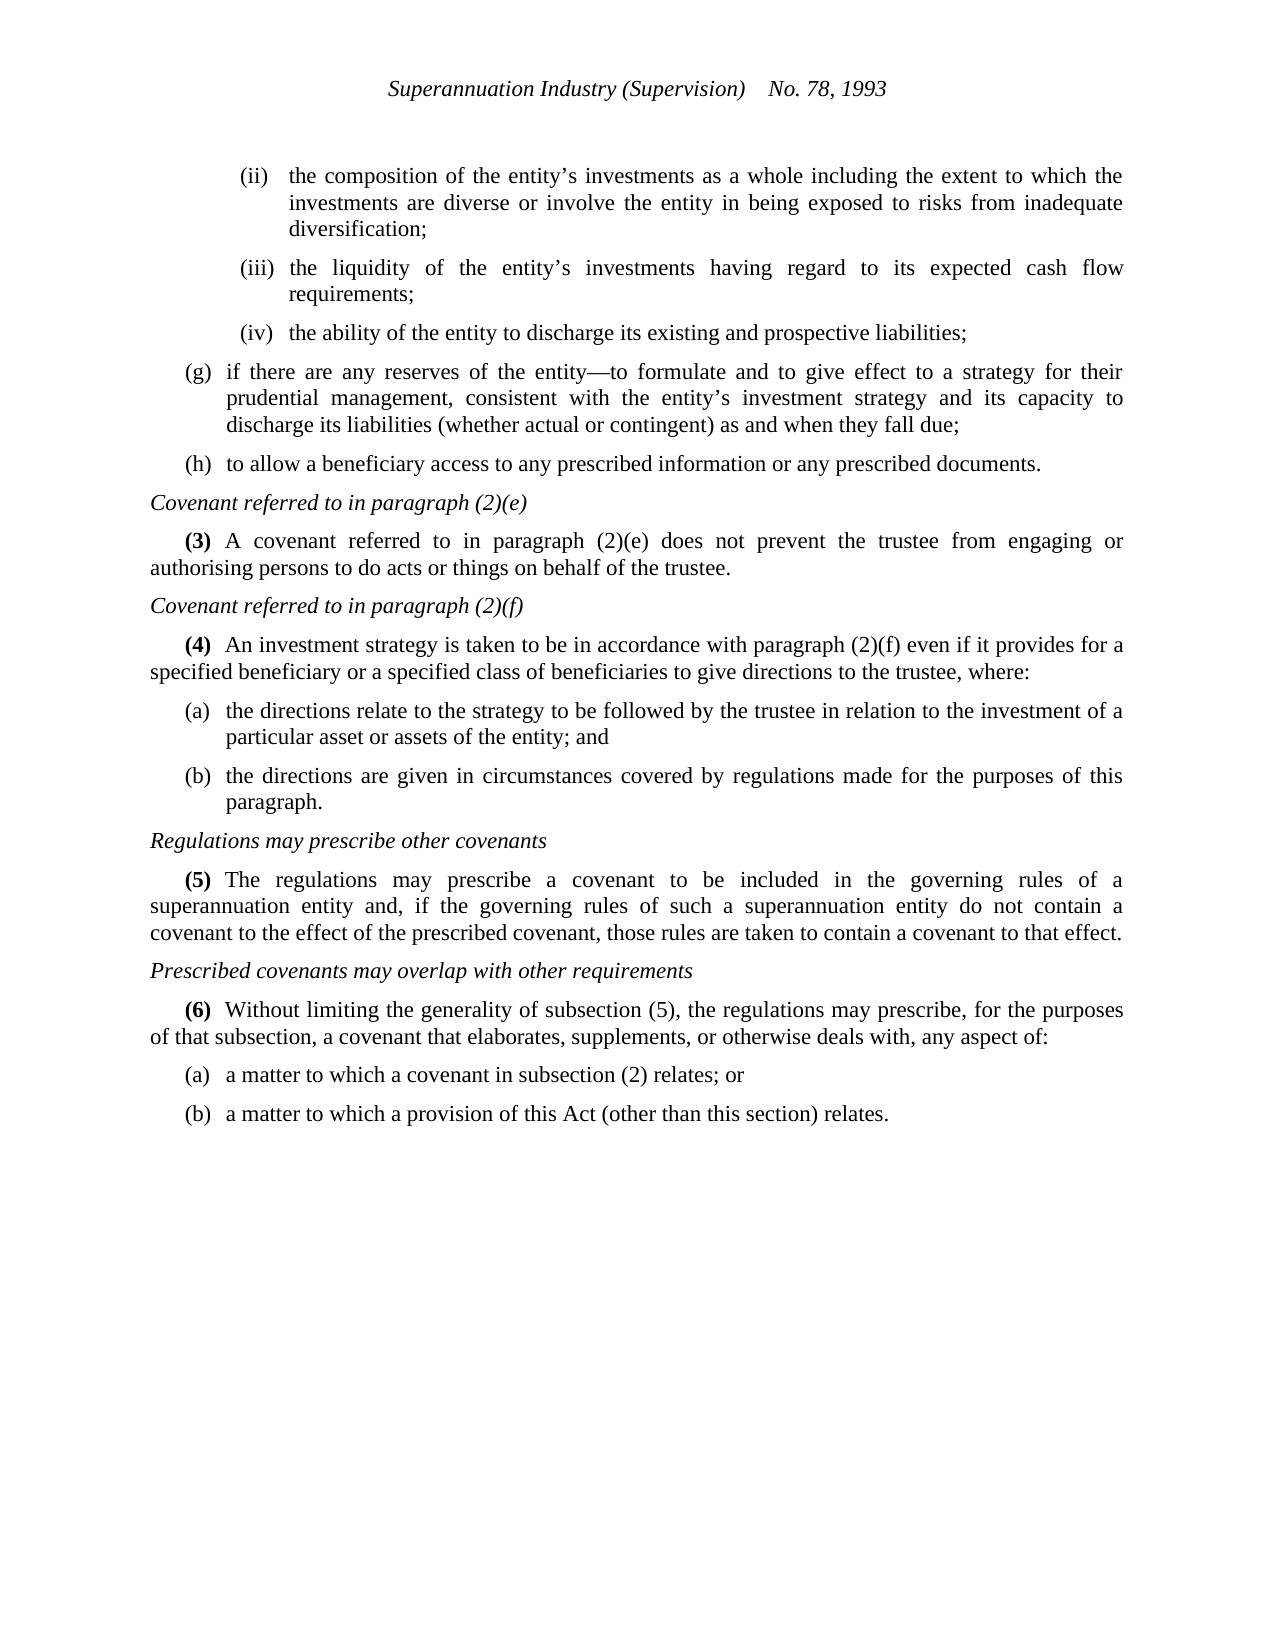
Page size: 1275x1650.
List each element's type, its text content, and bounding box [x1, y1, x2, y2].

text (iii) the liquidity of the entity’s investments having regard to its expected cash flow requirements; [240, 254, 1125, 307]
text (b) a matter to which a provision of this Act (other than this section) relates. [184, 1100, 1125, 1127]
text (a) a matter to which a covenant in subsection (2) relates; or [184, 1062, 1125, 1088]
text Covenant referred to in paragraph (2)(f) [150, 593, 1125, 619]
text (g) if there are any reserves of the entity—to formulate and to give effect to a strategy for their prudential management, consistent with the entity’s investment strategy and its capacity to discharge its liabilities (whether actual or contingent) as and when they fall due; [185, 358, 1125, 437]
text Covenant referred to in paragraph (2)(e) [150, 488, 1125, 515]
text (iv) the ability of the entity to discharge its existing and prospective liabilities; [240, 319, 1125, 346]
text Prescribed covenants may overlap with other requirements [150, 957, 1125, 984]
text (a) the directions relate to the strategy to be followed by the trustee in relation to the investment of a particular asset or assets of the entity; and [184, 697, 1125, 749]
text (b) the directions are given in circumstances covered by regulations made for the purposes of this paragraph. [184, 762, 1125, 814]
text (5) The regulations may prescribe a covenant to be included in the governing rules of a superannuation entity and, if the governing rules of such a superannuation entity do not contain a covenant to the effect of the prescribed covenant, those rules are taken to contain a covenant to that effect. [150, 866, 1125, 945]
text (6) Without limiting the generality of subsection (5), the regulations may prescribe, for the purposes of that subsection, a covenant that elaborates, supplements, or otherwise deals with, any aspect of: [150, 996, 1125, 1049]
text (ii) the composition of the entity’s investments as a whole including the extent to which the investments are diverse or involve the entity in being exposed to risks from inadequate diversification; [240, 162, 1125, 242]
text (4) An investment strategy is taken to be in accordance with paragraph (2)(f) even if it provides for a specified beneficiary or a specified class of beneficiaries to give directions to the trustee, where: [150, 631, 1125, 684]
text (h) to allow a beneficiary access to any prescribed information or any prescribed documents. [185, 450, 1125, 476]
text Regulations may prescribe other covenants [150, 827, 1125, 853]
text (3) A covenant referred to in paragraph (2)(e) does not prevent the trustee from engaging or authorising persons to do acts or things on behalf of the trustee. [150, 527, 1125, 580]
